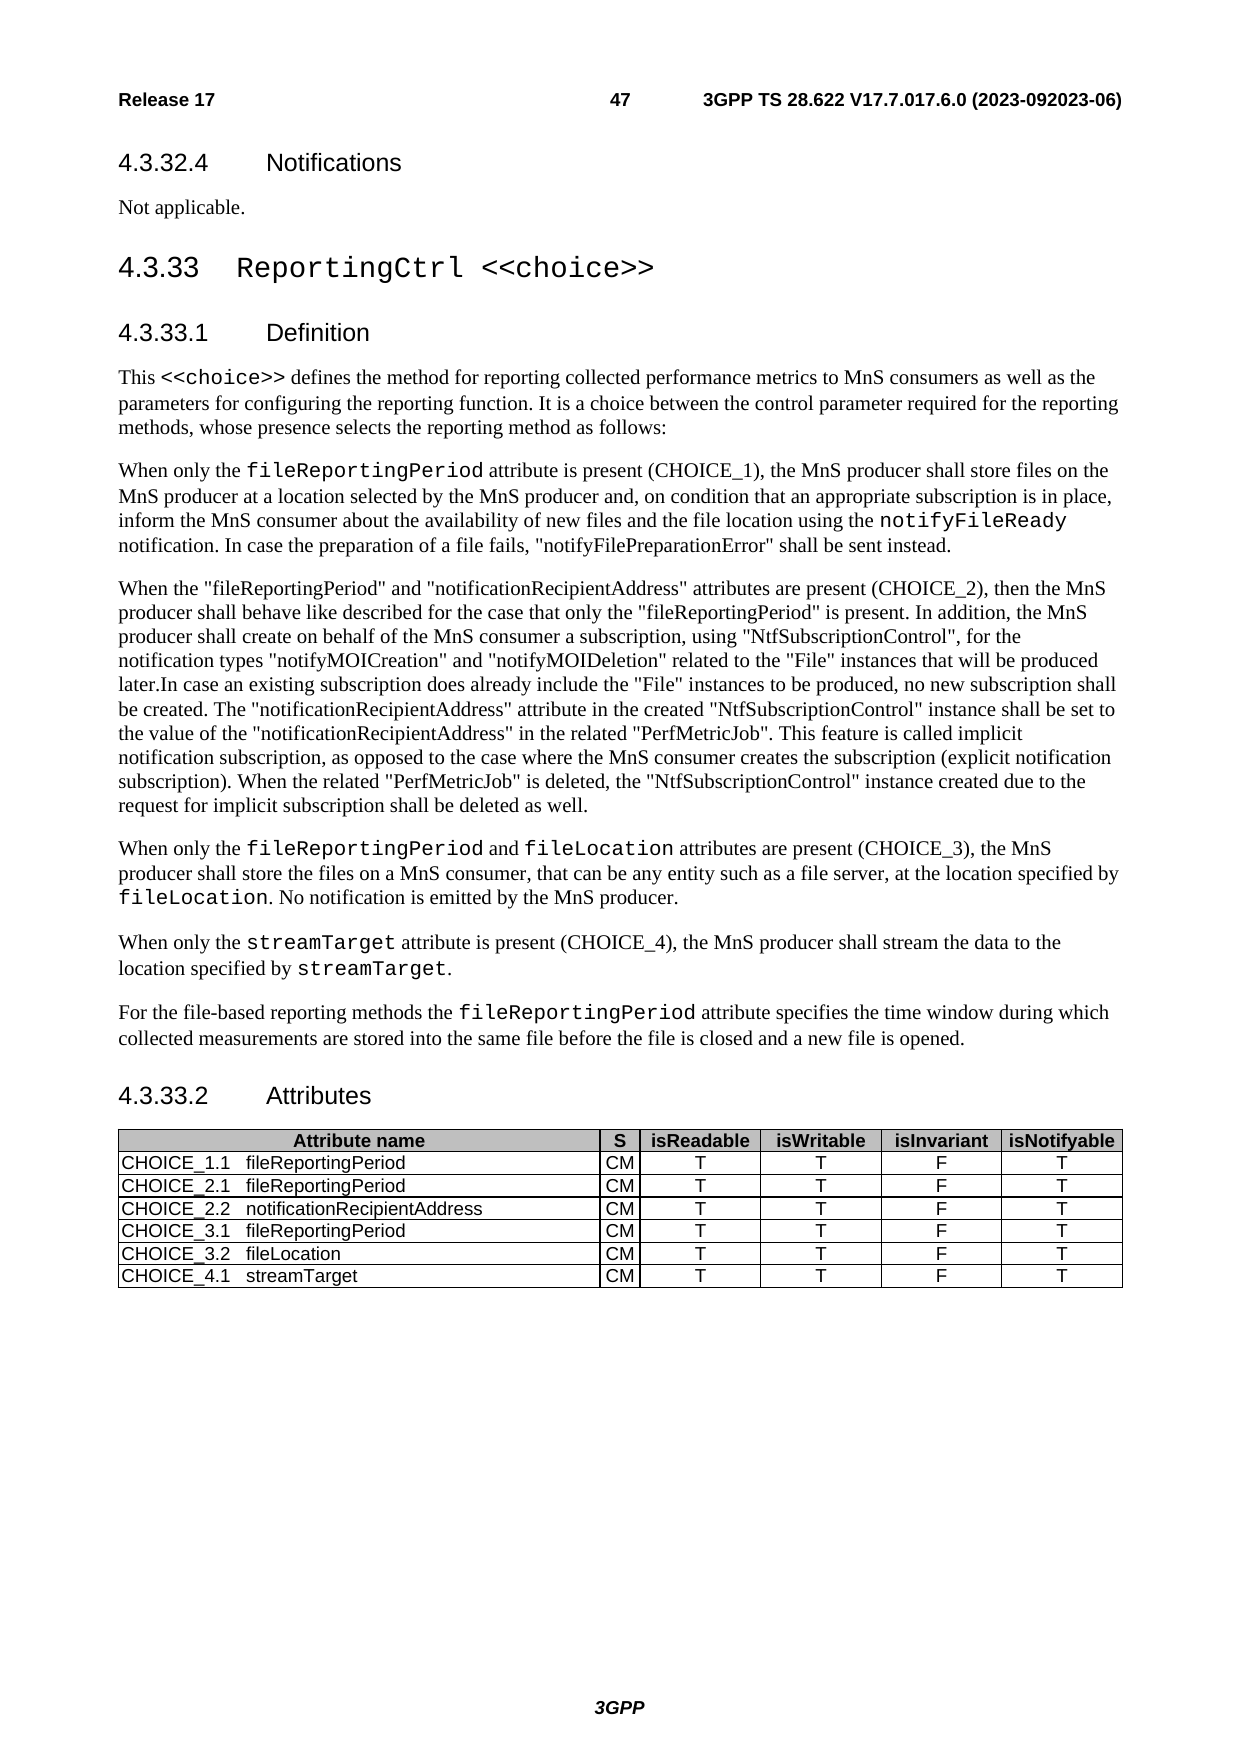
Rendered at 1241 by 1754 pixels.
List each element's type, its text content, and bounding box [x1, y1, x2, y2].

table_cell T [641, 1243, 760, 1264]
table_cell T [641, 1198, 760, 1219]
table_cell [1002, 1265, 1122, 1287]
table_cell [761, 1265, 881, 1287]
table_cell T [641, 1152, 760, 1174]
table_cell T [641, 1175, 760, 1196]
table_header isReadable [641, 1130, 760, 1151]
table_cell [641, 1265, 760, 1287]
table_header isWritable [761, 1130, 881, 1151]
text When only the streamTarget attribute is present (CHOICE_4), the MnS producer shall stream the data to the location specified by streamTarget. [118, 930, 1122, 981]
subtitle 4.3.33.1 Definition [118, 318, 1122, 346]
text Not applicable. [118, 195, 1122, 219]
table_cell CM [601, 1220, 639, 1242]
table_cell CHOICE_3.1 fileReportingPeriod [119, 1220, 599, 1242]
subtitle 4.3.33 ReportingCtrl <<choice>> [118, 250, 1122, 286]
text When only the fileReportingPeriod and fileLocation attributes are present (CHOICE_3), the MnS producer shall store the files on a MnS consumer, that can be any entity such as a file server, at the location specified by fileLocation. No notification is emitted by the MnS producer. [118, 836, 1122, 911]
table_cell CM [601, 1152, 639, 1174]
table_header Attribute name [119, 1130, 599, 1151]
table_cell T [761, 1175, 881, 1196]
subtitle 4.3.32.4 Notifications [118, 147, 1122, 176]
table_header isNotifyable [1002, 1130, 1122, 1151]
table_cell T [761, 1243, 881, 1264]
text This <<choice>> defines the method for reporting collected performance metrics to MnS consumers as well as the parameters for configuring the reporting function. It is a choice between the control parameter required for the reporting methods, whose presence selects the reporting method as follows: [118, 365, 1122, 439]
table_cell T [761, 1198, 881, 1219]
text When the "fileReportingPeriod" and "notificationRecipientAddress" attributes are present (CHOICE_2), then the MnS producer shall behave like described for the case that only the "fileReportingPeriod" is present. In addition, the MnS producer shall create on behalf of the MnS consumer a subscription, using "NtfSubscriptionControl", for the notification types "notifyMOICreation" and "notifyMOIDeletion" related to the "File" instances that will be produced later.In case an existing subscription does already include the "File" instances to be produced, no new subscription shall be created. The "notificationRecipientAddress" attribute in the created "NtfSubscriptionControl" instance shall be set to the value of the "notificationRecipientAddress" in the related "PerfMetricJob". This feature is called implicit notification subscription, as opposed to the case where the MnS consumer creates the subscription (explicit notification subscription). When the related "PerfMetricJob" is deleted, the "NtfSubscriptionControl" instance created due to the request for implicit subscription shall be deleted as well. [118, 576, 1122, 817]
table_cell CHOICE_2.1 fileReportingPeriod [119, 1175, 599, 1196]
table_cell T [1002, 1152, 1122, 1174]
table_cell F [882, 1152, 1001, 1174]
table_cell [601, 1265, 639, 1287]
table_cell T [641, 1220, 760, 1242]
text For the file-based reporting methods the fileReportingPeriod attribute specifies the time window during which collected measurements are stored into the same file before the file is closed and a new file is opened. [118, 1000, 1122, 1050]
table_cell T [761, 1220, 881, 1242]
subtitle 4.3.33.2 Attributes [118, 1081, 1122, 1110]
table_cell CHOICE_1.1 fileReportingPeriod [119, 1152, 599, 1174]
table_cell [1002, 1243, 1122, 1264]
table_header S [601, 1130, 639, 1151]
table_cell CM [601, 1198, 639, 1219]
table_cell T [1002, 1220, 1122, 1242]
table_cell F [882, 1243, 1001, 1264]
table_cell F [882, 1220, 1001, 1242]
table_cell CHOICE_3.2 fileLocation [119, 1243, 599, 1264]
table_cell T [761, 1152, 881, 1174]
table_cell F [882, 1175, 1001, 1196]
table_cell CM [601, 1243, 639, 1264]
table_cell F [882, 1198, 1001, 1219]
text When only the fileReportingPeriod attribute is present (CHOICE_1), the MnS producer shall store files on the MnS producer at a location selected by the MnS producer and, on condition that an appropriate subscription is in place, inform the MnS consumer about the availability of new files and the file location using the notifyFileReady notification. In case the preparation of a file fails, "notifyFilePreparationError" shall be sent instead. [118, 458, 1122, 557]
table_cell T [1002, 1175, 1122, 1196]
table_cell T [1002, 1198, 1122, 1219]
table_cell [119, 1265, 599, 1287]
table_cell CHOICE_2.2 notificationRecipientAddress [119, 1198, 599, 1219]
table_cell CM [601, 1175, 639, 1196]
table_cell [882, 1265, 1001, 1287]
table_header isInvariant [882, 1130, 1001, 1151]
